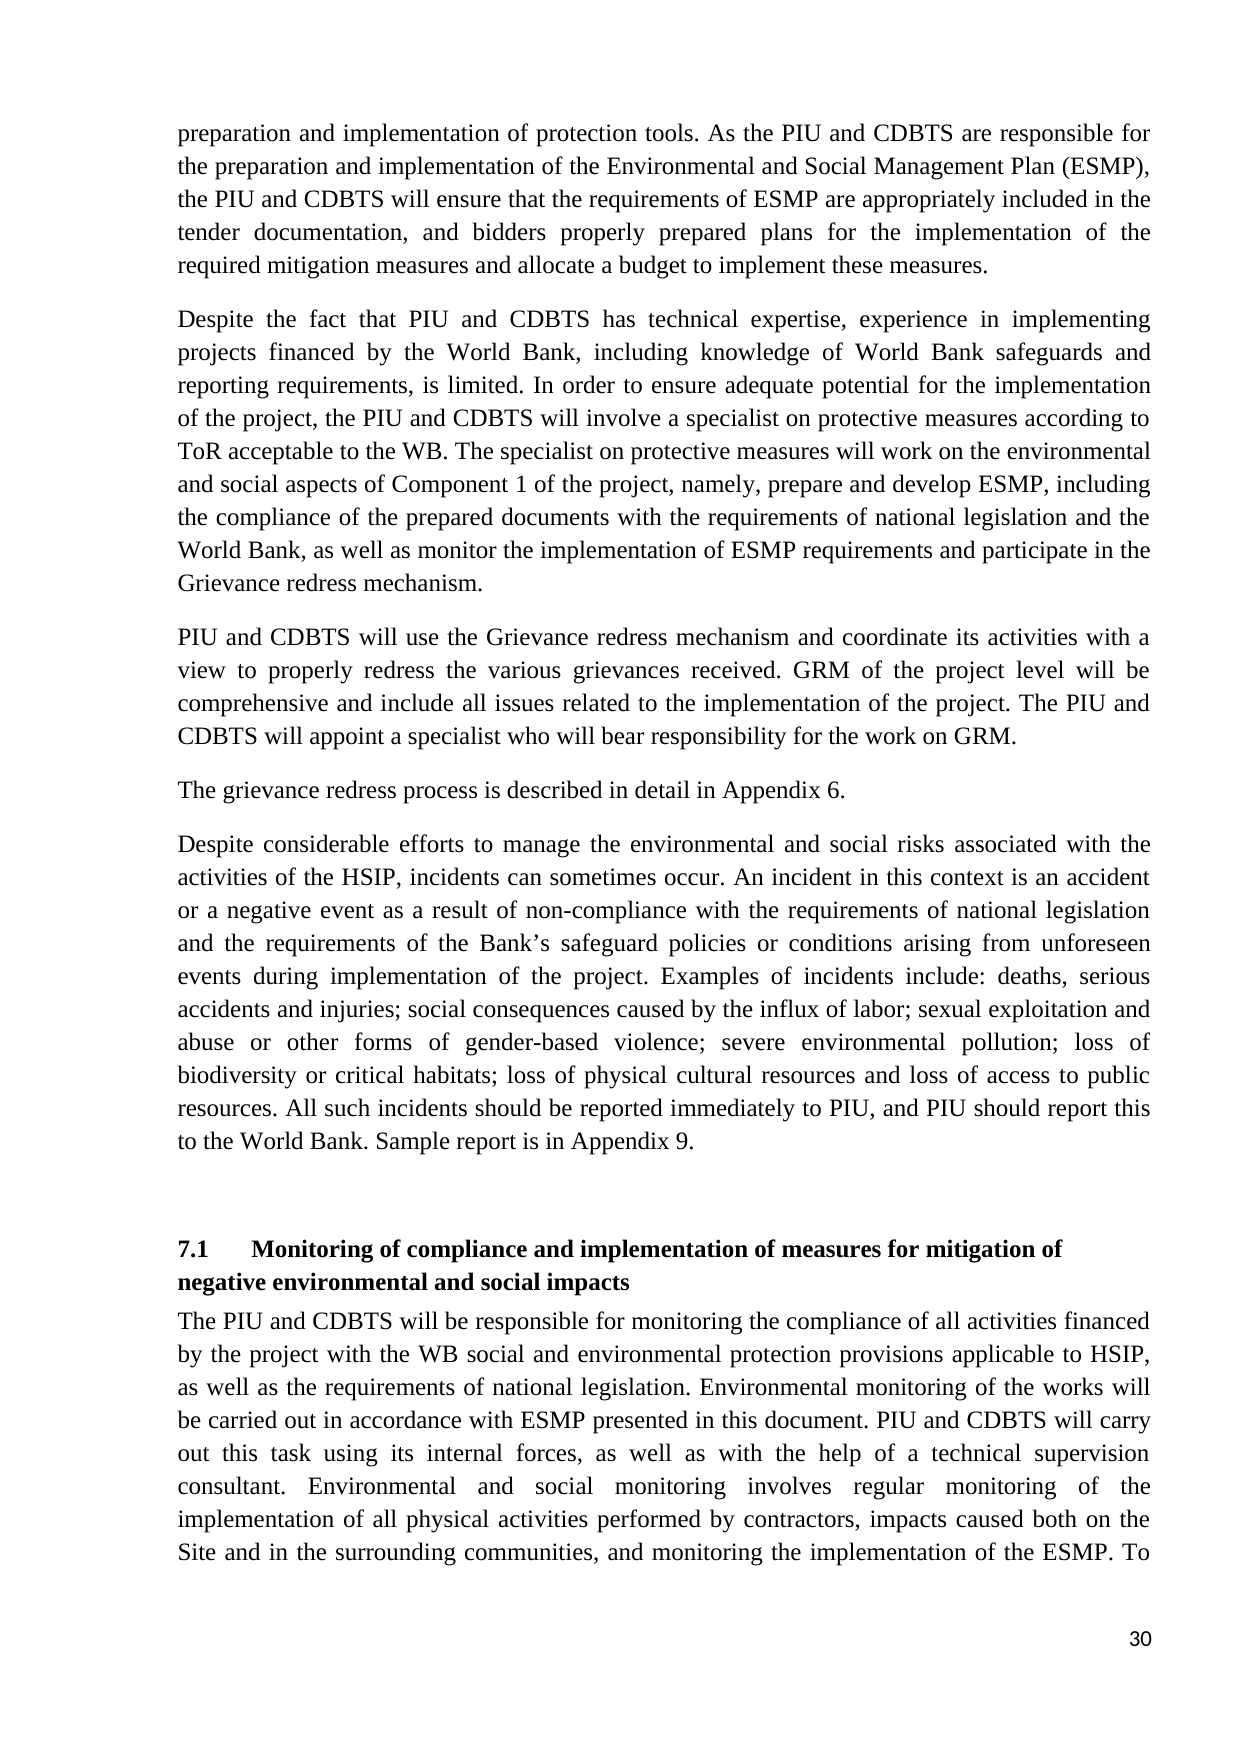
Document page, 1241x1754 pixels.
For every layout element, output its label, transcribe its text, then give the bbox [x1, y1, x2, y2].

subtitle 7.1 Monitoring of compliance and implementation of measures for mitigation of negative environmental and social impacts [177, 1234, 1152, 1296]
text Despite considerable efforts to manage the environmental and social risks associated with the activities of the HSIP, incidents can sometimes occur. An incident in this context is an accident or a negative event as a result of non-compliance with the requirements of national legislation and the requirements of the Bank’s safeguard policies or conditions arising from unforeseen events during implementation of the project. Examples of incidents include: deaths, serious accidents and injuries; social consequences caused by the influx of labor; sexual exploitation and abuse or other forms of gender-based violence; severe environmental pollution; loss of biodiversity or critical habitats; loss of physical cultural resources and loss of access to public resources. All such incidents should be reported immediately to PIU, and PIU should report this to the World Bank. Sample report is in Appendix 9. [177, 829, 1152, 1155]
text The grievance redress process is described in detail in Appendix 6. [177, 775, 1152, 804]
text Despite the fact that PIU and CDBTS has technical expertise, experience in implementing projects financed by the World Bank, including knowledge of World Bank safeguards and reporting requirements, is limited. In order to ensure adequate potential for the implementation of the project, the PIU and CDBTS will involve a specialist on protective measures according to ToR acceptable to the WB. The specialist on protective measures will work on the environmental and social aspects of Component 1 of the project, namely, prepare and develop ESMP, including the compliance of the prepared documents with the requirements of national legislation and the World Bank, as well as monitor the implementation of ESMP requirements and participate in the Grievance redress mechanism. [177, 304, 1152, 597]
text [177, 118, 1152, 279]
text PIU and CDBTS will use the Grievance redress mechanism and coordinate its activities with a view to properly redress the various grievances received. GRM of the project level will be comprehensive and include all issues related to the implementation of the project. The PIU and CDBTS will appoint a specialist who will bear responsibility for the work on GRM. [177, 622, 1152, 750]
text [177, 1306, 1152, 1566]
